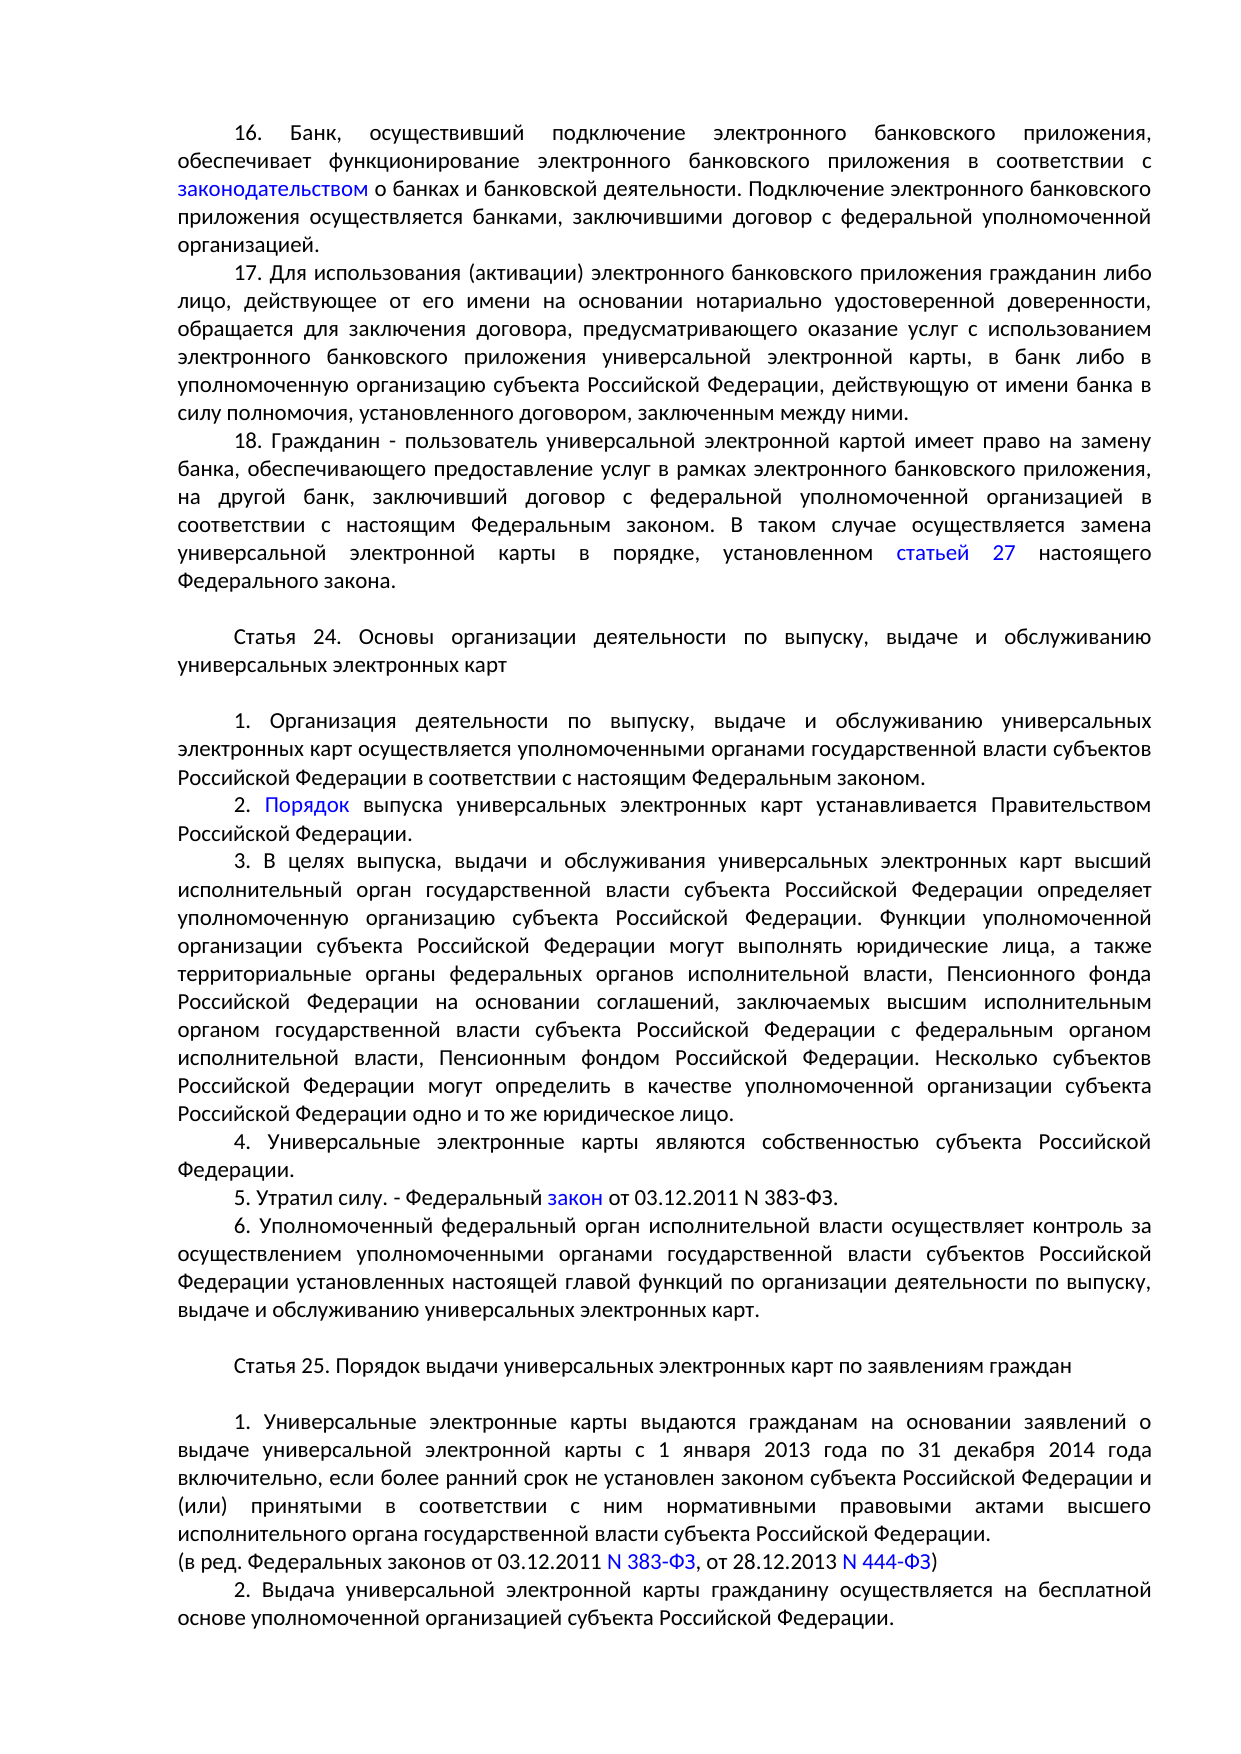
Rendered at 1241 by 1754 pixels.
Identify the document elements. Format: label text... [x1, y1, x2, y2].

text 1. Универсальные электронные карты выдаются гражданам на основании заявлений о выдаче универсальной электронной карты с 1 января 2013 года по 31 декабря 2014 года включительно, если более ранний срок не установлен законом субъекта Российской Федерации и (или) принятыми в соответствии с ним нормативными правовыми актами высшего исполнительного органа государственной власти субъекта Российской Федерации. [177, 1407, 1152, 1547]
text 17. Для использования (активации) электронного банковского приложения гражданин либо лицо, действующее от его имени на основании нотариально удостоверенной доверенности, обращается для заключения договора, предусматривающего оказание услуг с использованием электронного банковского приложения универсальной электронной карты, в банк либо в уполномоченную организацию субъекта Российской Федерации, действующую от имени банка в силу полномочия, установленного договором, заключенным между ними. [177, 258, 1152, 426]
text 16. Банк, осуществивший подключение электронного банковского приложения, обеспечивает функционирование электронного банковского приложения в соответствии с законодательством о банках и банковской деятельности. Подключение электронного банковского приложения осуществляется банками, заключившими договор с федеральной уполномоченной организацией. [177, 118, 1152, 258]
text 18. Гражданин - пользователь универсальной электронной картой имеет право на замену банка, обеспечивающего предоставление услуг в рамках электронного банковского приложения, на другой банк, заключивший договор с федеральной уполномоченной организацией в соответствии с настоящим Федеральным законом. В таком случае осуществляется замена универсальной электронной карты в порядке, установленном статьей 27 настоящего Федерального закона. [177, 426, 1152, 594]
text 1. Организация деятельности по выпуску, выдаче и обслуживанию универсальных электронных карт осуществляется уполномоченными органами государственной власти субъектов Российской Федерации в соответствии с настоящим Федеральным законом. [177, 707, 1152, 791]
text Статья 24. Основы организации деятельности по выпуску, выдаче и обслуживанию универсальных электронных карт [177, 622, 1152, 678]
text 5. Утратил силу. - Федеральный закон от 03.12.2011 N 383-ФЗ. [177, 1183, 1152, 1211]
text 2. Выдача универсальной электронной карты гражданину осуществляется на бесплатной основе уполномоченной организацией субъекта Российской Федерации. [177, 1575, 1152, 1631]
text 4. Универсальные электронные карты являются собственностью субъекта Российской Федерации. [177, 1127, 1152, 1183]
text (в ред. Федеральных законов от 03.12.2011 N 383-ФЗ, от 28.12.2013 N 444-ФЗ) [177, 1547, 1152, 1575]
text 2. Порядок выпуска универсальных электронных карт устанавливается Правительством Российской Федерации. [177, 791, 1152, 847]
text 3. В целях выпуска, выдачи и обслуживания универсальных электронных карт высший исполнительный орган государственной власти субъекта Российской Федерации определяет уполномоченную организацию субъекта Российской Федерации. Функции уполномоченной организации субъекта Российской Федерации могут выполнять юридические лица, а также территориальные органы федеральных органов исполнительной власти, Пенсионного фонда Российской Федерации на основании соглашений, заключаемых высшим исполнительным органом государственной власти субъекта Российской Федерации с федеральным органом исполнительной власти, Пенсионным фондом Российской Федерации. Несколько субъектов Российской Федерации могут определить в качестве уполномоченной организации субъекта Российской Федерации одно и то же юридическое лицо. [177, 847, 1152, 1127]
text 6. Уполномоченный федеральный орган исполнительной власти осуществляет контроль за осуществлением уполномоченными органами государственной власти субъектов Российской Федерации установленных настоящей главой функций по организации деятельности по выпуску, выдаче и обслуживанию универсальных электронных карт. [177, 1211, 1152, 1323]
text Статья 25. Порядок выдачи универсальных электронных карт по заявлениям граждан [177, 1351, 1152, 1379]
